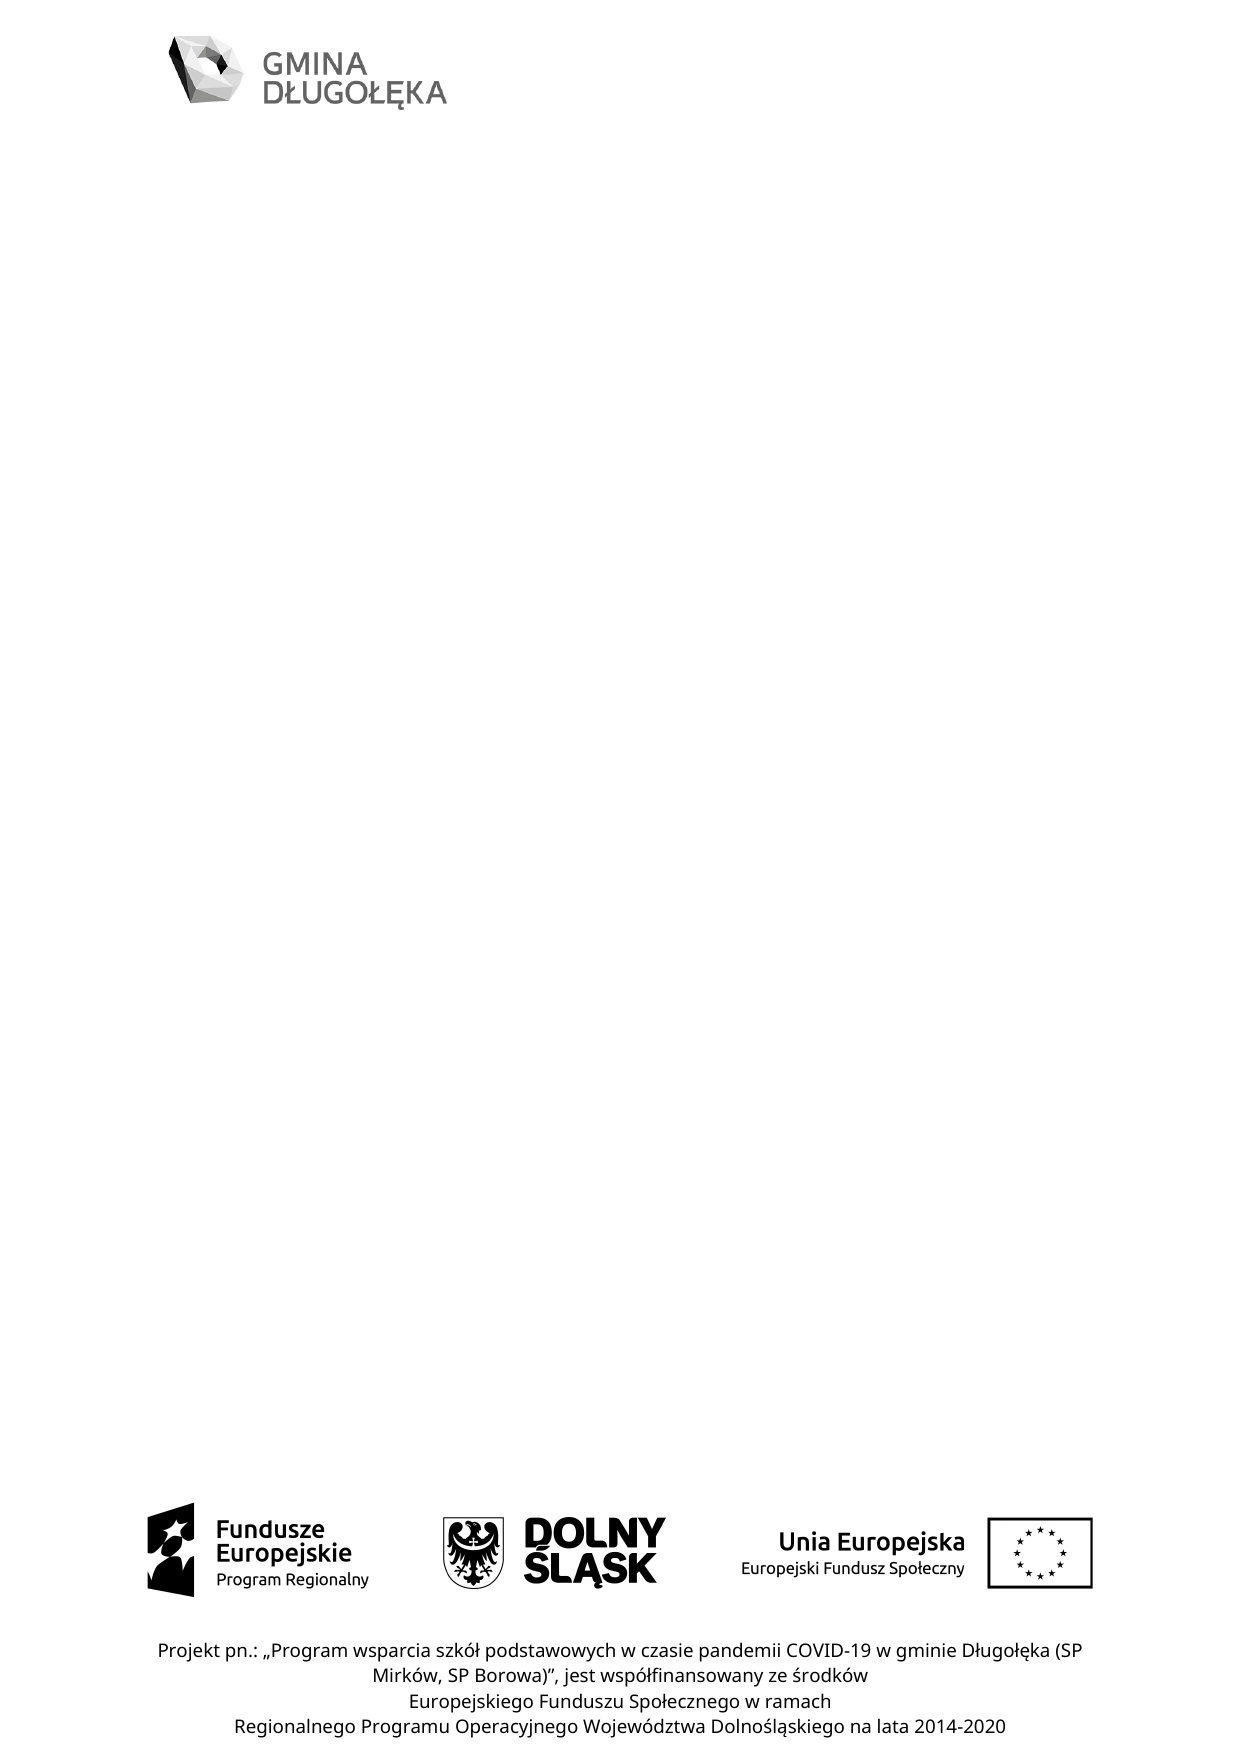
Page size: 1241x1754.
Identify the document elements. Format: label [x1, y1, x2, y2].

picture [147, 14, 468, 131]
picture [147, 1495, 1093, 1609]
